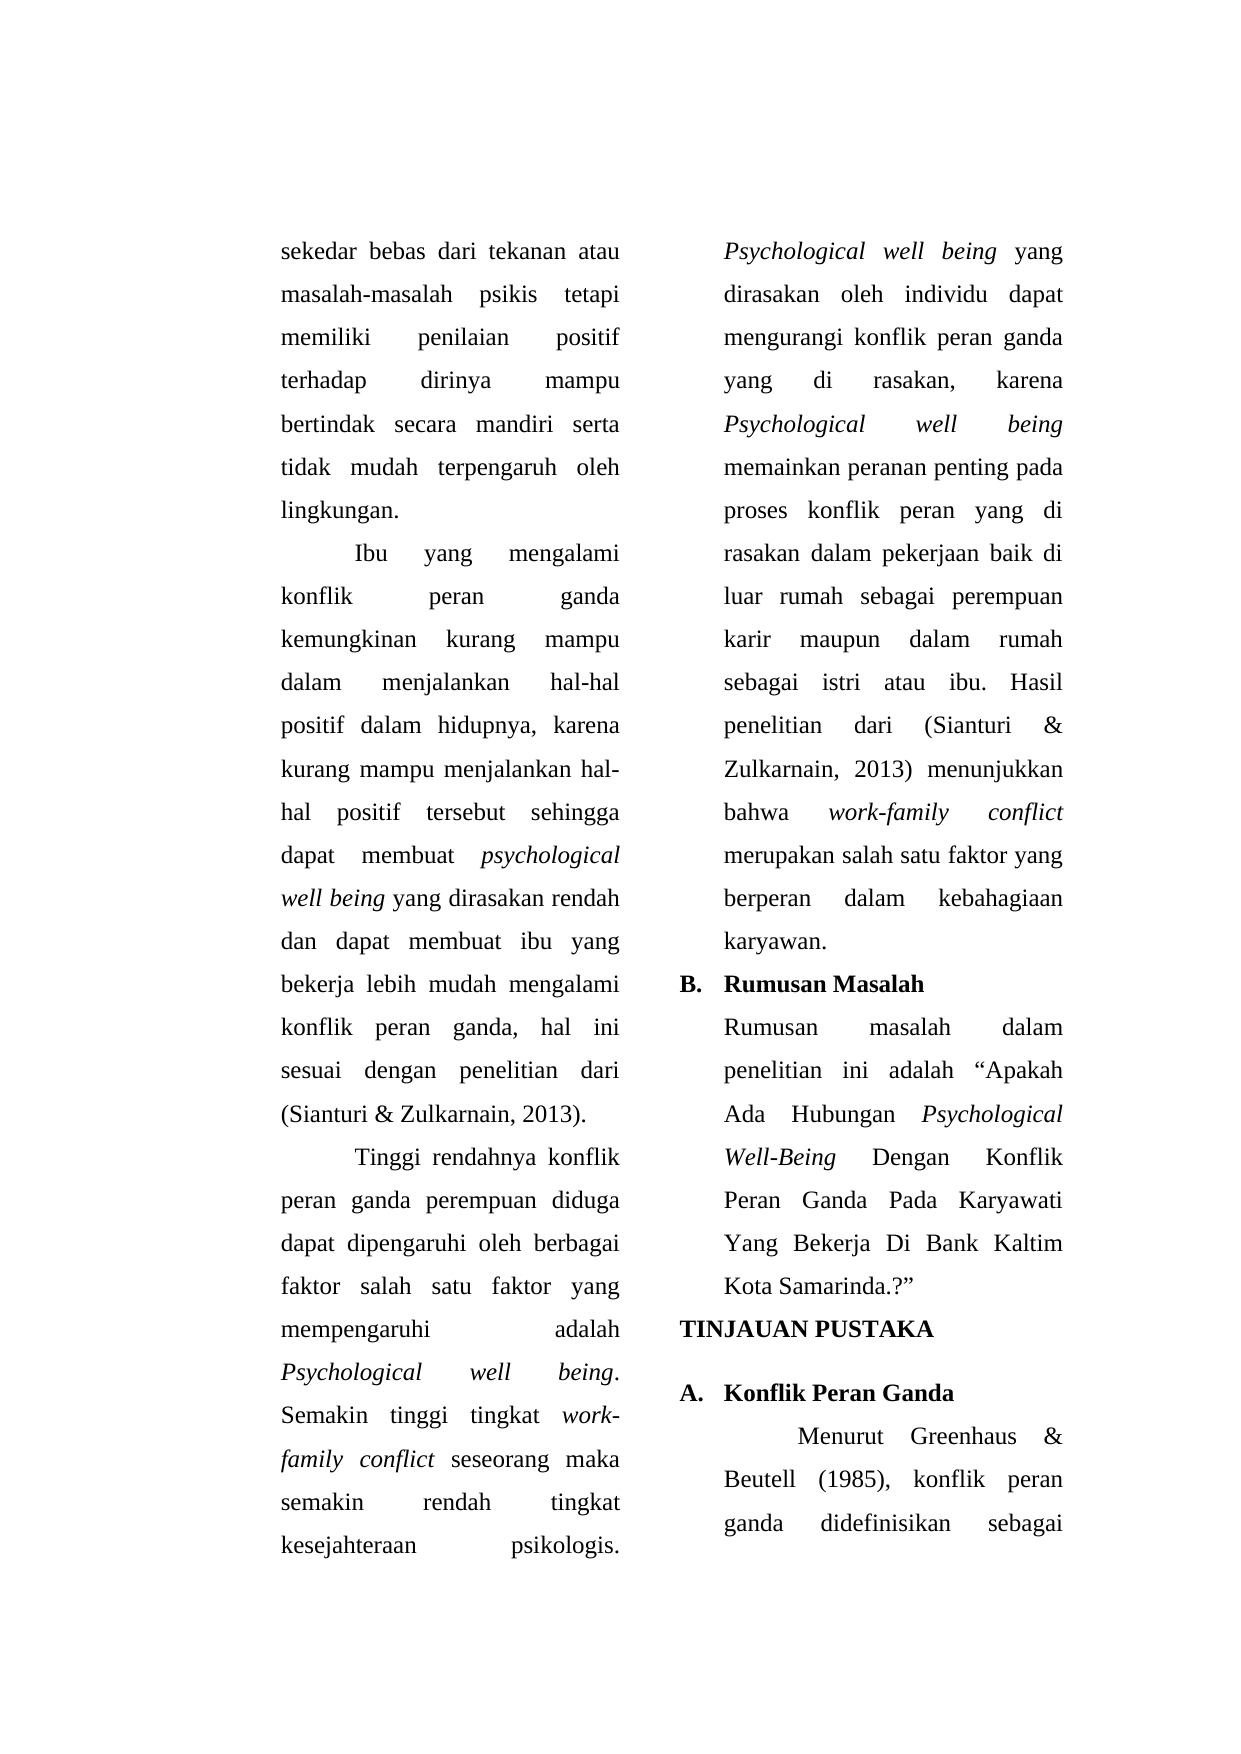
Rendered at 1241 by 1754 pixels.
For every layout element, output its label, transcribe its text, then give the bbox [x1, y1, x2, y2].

list Konflik Peran Ganda [679, 1378, 1063, 1407]
text TINJAUAN PUSTAKA [679, 1314, 1063, 1343]
list Ibu yang mengalami konflik peran ganda kemungkinan kurang mampu dalam menjalankan hal-hal positif dalam hidupnya, karena kurang mampu menjalankan hal-hal positif tersebut sehingga dapat membuat psychological well being yang dirasakan rendah dan dapat membuat ibu yang bekerja lebih mudah mengalami konflik peran ganda, hal ini sesuai dengan penelitian dari (Sianturi & Zulkarnain, 2013). [281, 538, 620, 1127]
list Rumusan masalah dalam penelitian ini adalah “Apakah Ada Hubungan Psychological Well-Being Dengan Konflik Peran Ganda Pada Karyawati Yang Bekerja Di Bank Kaltim Kota Samarinda.?” [724, 1012, 1063, 1300]
list Tinggi rendahnya konflik peran ganda perempuan diduga dapat dipengaruhi oleh berbagai faktor salah satu faktor yang mempengaruhi adalah Psychological well being. Semakin tinggi tingkat work-family conflict seseorang maka semakin rendah tingkat kesejahteraan psikologis. Psychological well being yang dirasakan oleh individu dapat mengurangi konflik peran ganda yang di rasakan, karena Psychological well being memainkan peranan penting pada proses konflik peran yang di rasakan dalam pekerjaan baik di luar rumah sebagai perempuan karir maupun dalam rumah sebagai istri atau ibu. Hasil penelitian dari (Sianturi & Zulkarnain, 2013) menunjukkan bahwa work-family conflict merupakan salah satu faktor yang berperan dalam kebahagiaan karyawan. [724, 236, 1063, 955]
list Rumusan Masalah [679, 969, 1063, 998]
list Tinggi rendahnya konflik peran ganda perempuan diduga dapat dipengaruhi oleh berbagai faktor salah satu faktor yang mempengaruhi adalah Psychological well being. Semakin tinggi tingkat work-family conflict seseorang maka semakin rendah tingkat kesejahteraan psikologis. Psychological well being yang dirasakan oleh individu dapat mengurangi konflik peran ganda yang di rasakan, karena Psychological well being memainkan peranan penting pada proses konflik peran yang di rasakan dalam pekerjaan baik di luar rumah sebagai perempuan karir maupun dalam rumah sebagai istri atau ibu. Hasil penelitian dari (Sianturi & Zulkarnain, 2013) menunjukkan bahwa work-family conflict merupakan salah satu faktor yang berperan dalam kebahagiaan karyawan. [281, 1142, 620, 1559]
